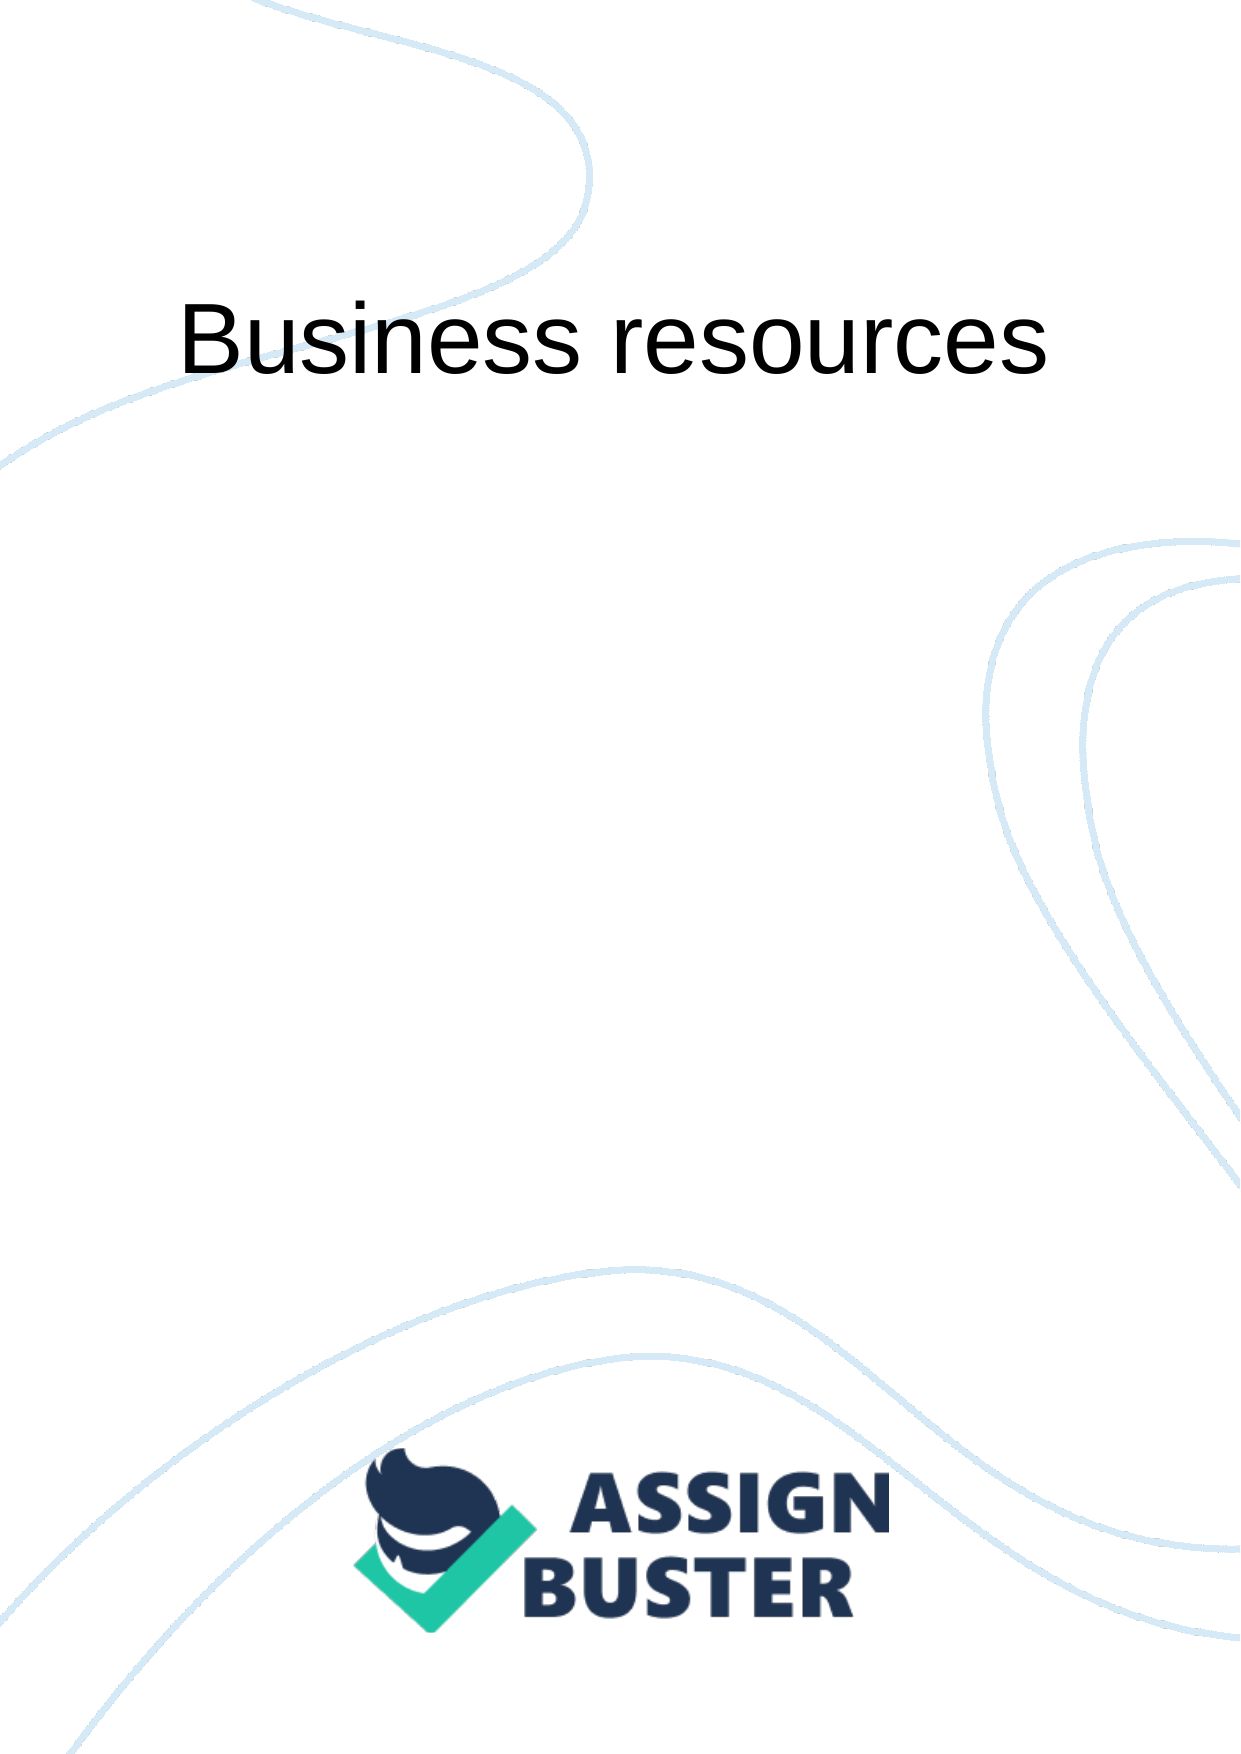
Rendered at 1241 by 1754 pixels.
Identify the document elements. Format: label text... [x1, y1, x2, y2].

picture [0, 0, 1241, 1754]
subtitle Business resources [177, 279, 1152, 394]
